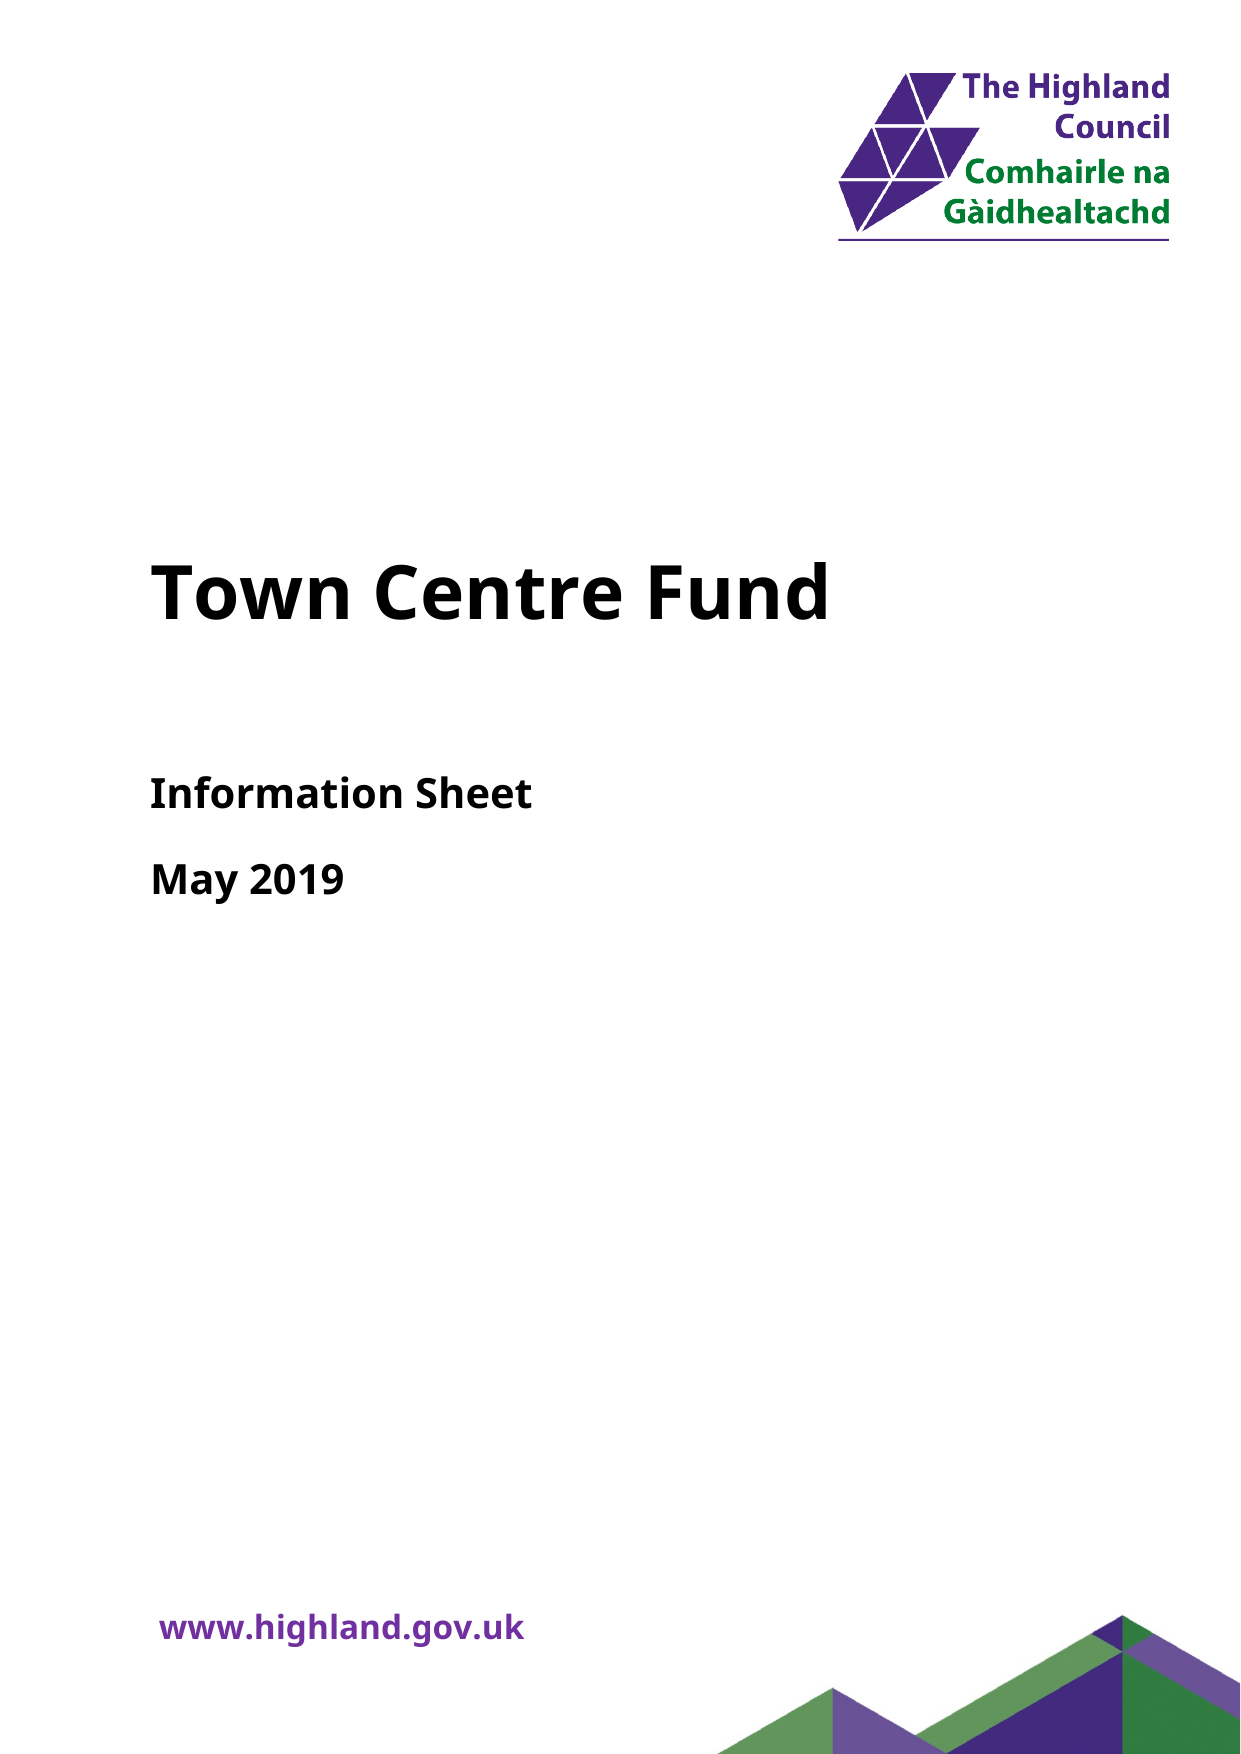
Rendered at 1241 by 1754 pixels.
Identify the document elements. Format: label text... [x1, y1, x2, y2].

text May 2019 [150, 849, 1090, 906]
picture [711, 1605, 1241, 1754]
picture [838, 73, 1169, 241]
text Information Sheet [150, 763, 1090, 820]
text Town Centre Fund [150, 539, 1090, 641]
